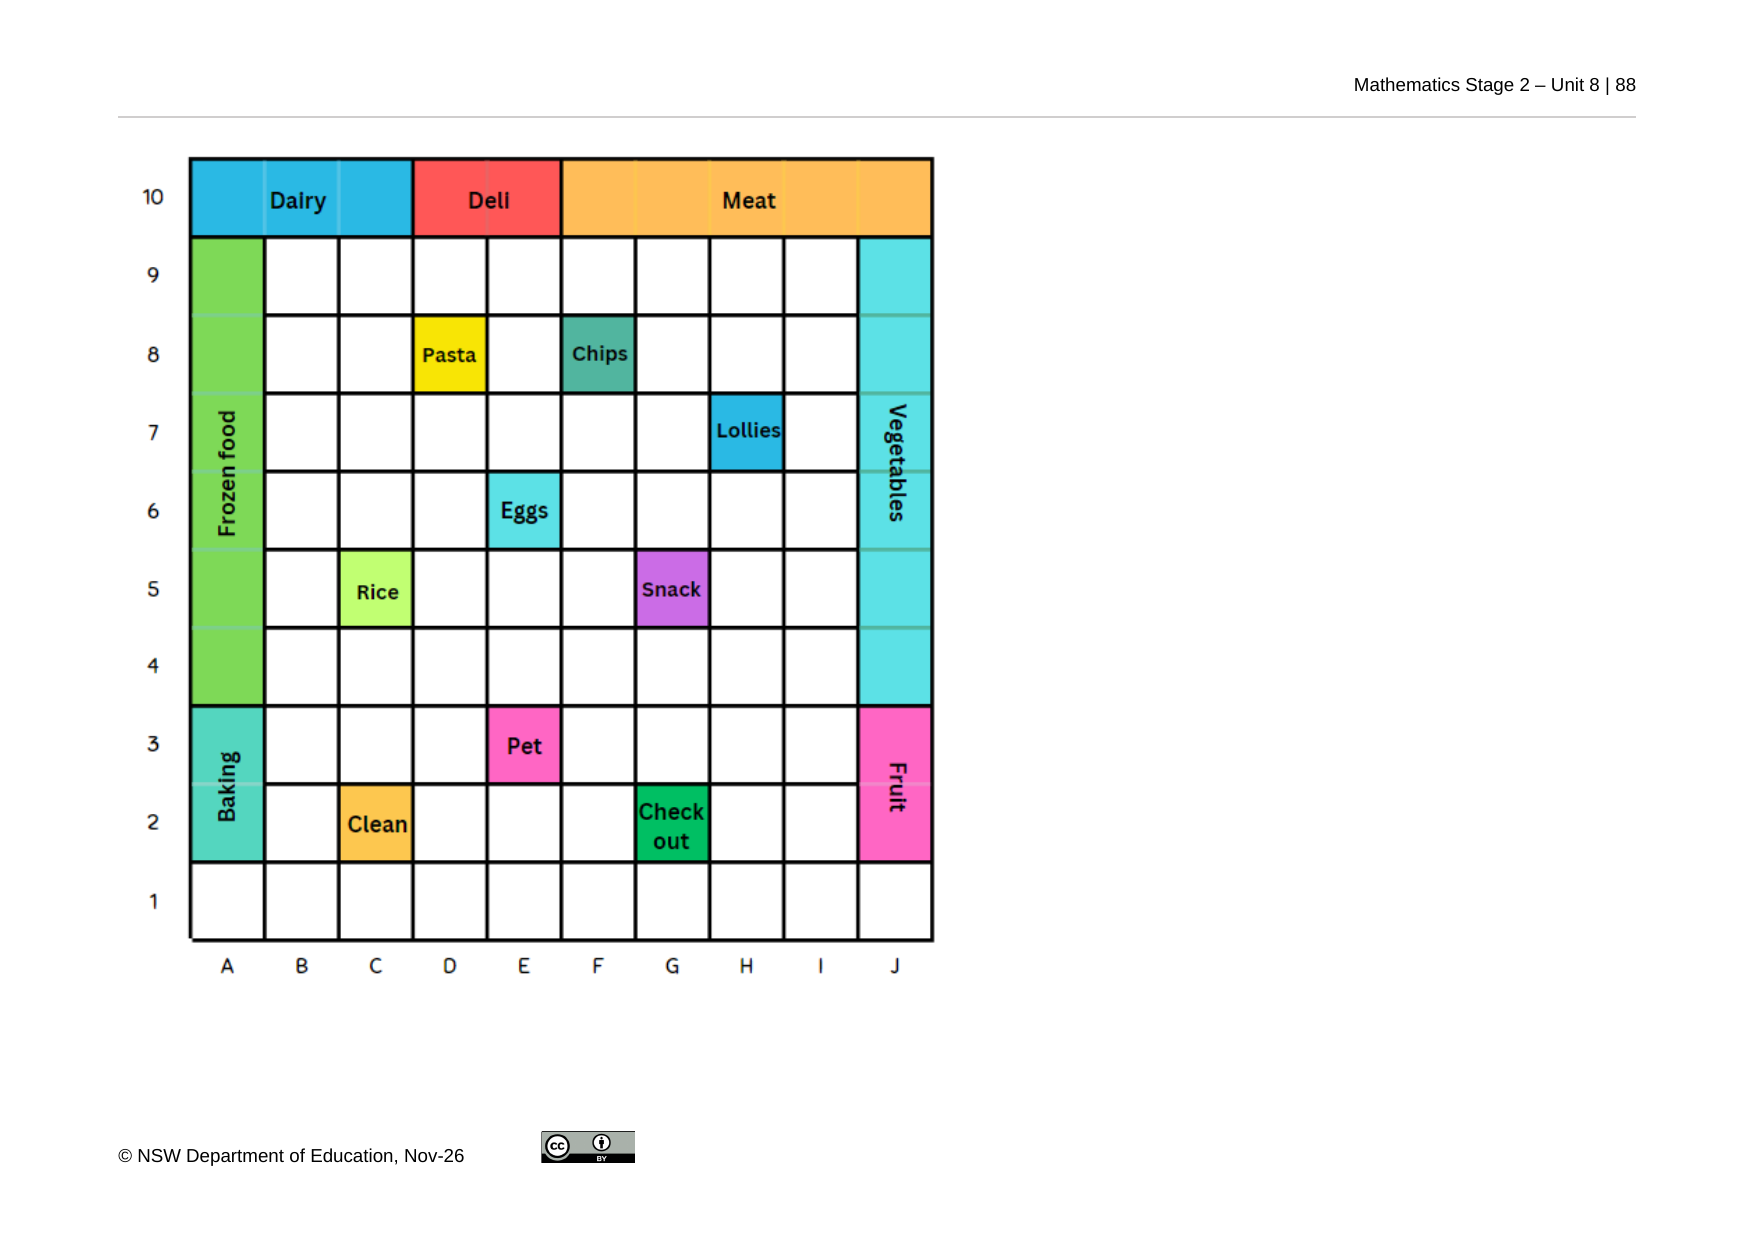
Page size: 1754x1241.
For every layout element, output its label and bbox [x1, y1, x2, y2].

picture [118, 146, 968, 993]
picture [541, 1131, 635, 1163]
